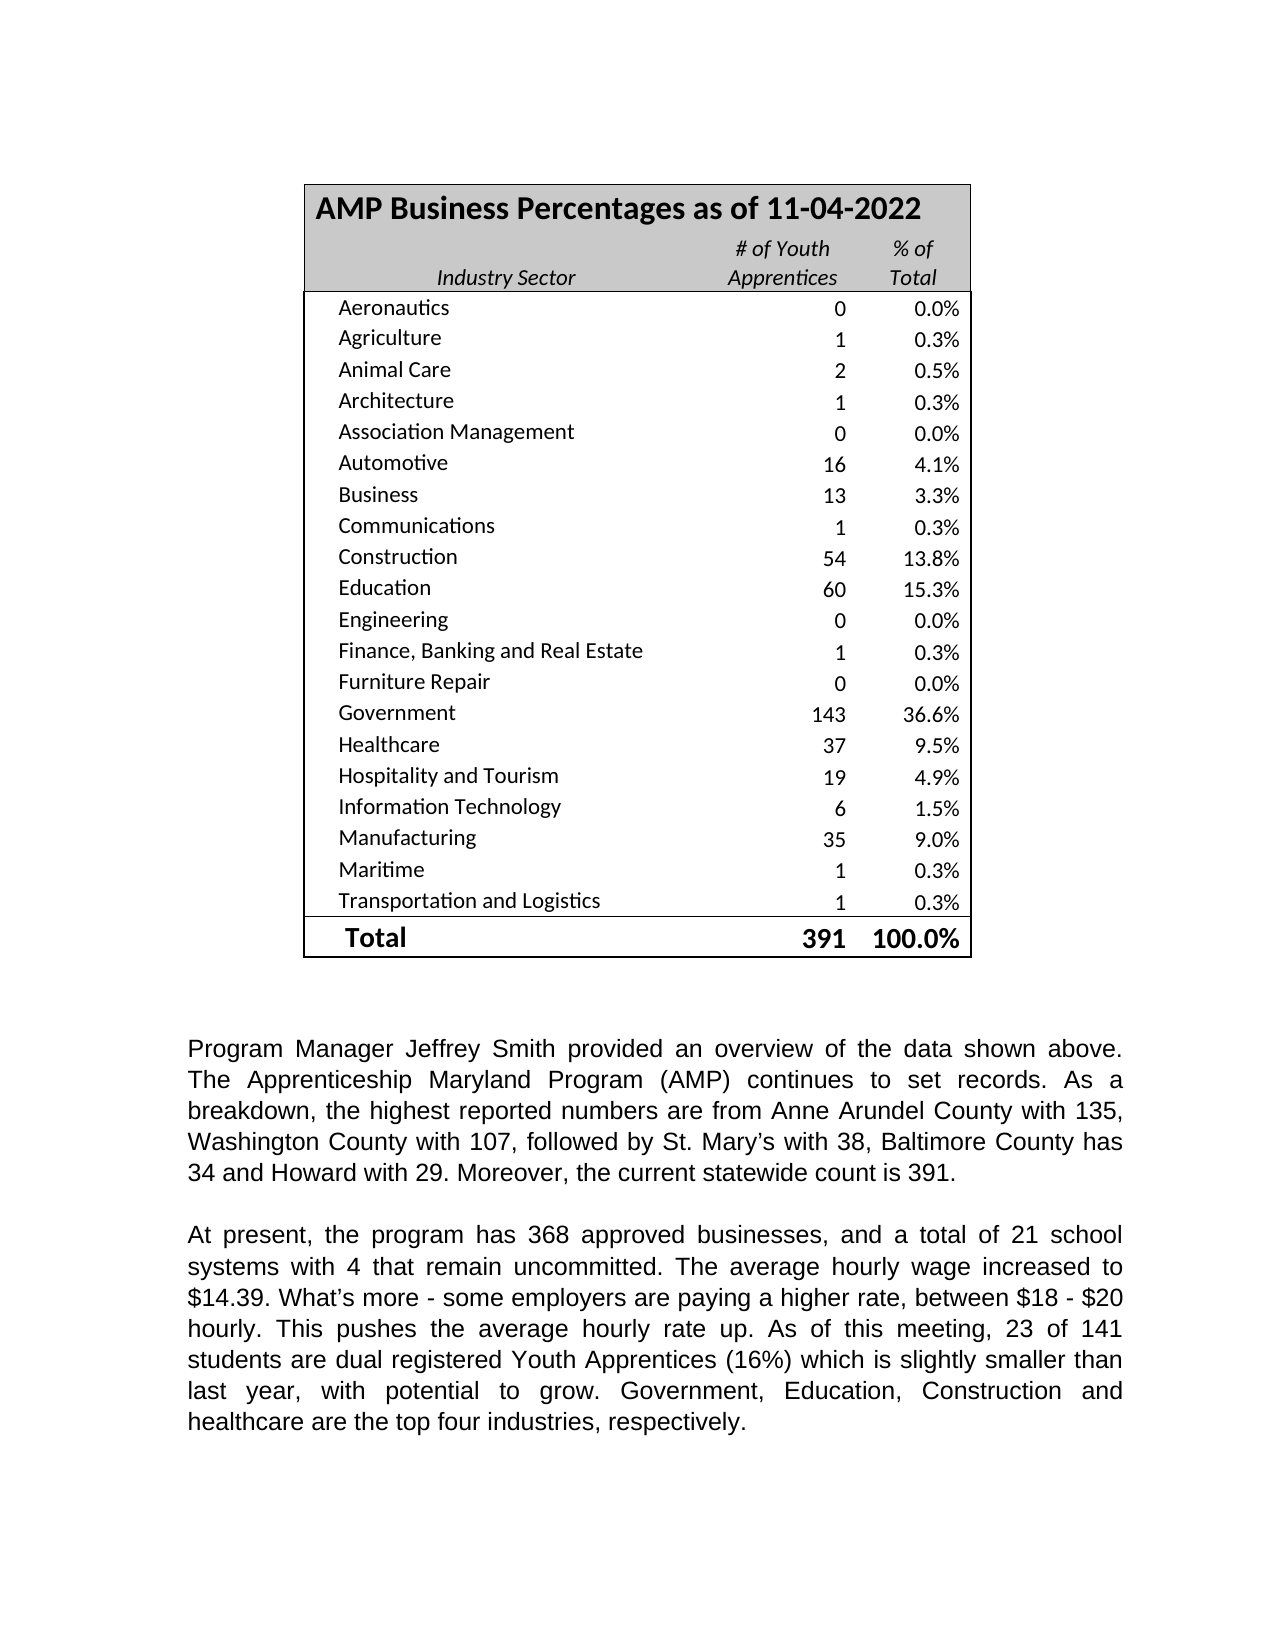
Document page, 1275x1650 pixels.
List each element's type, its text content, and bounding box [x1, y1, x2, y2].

table_cell 0.3% [857, 884, 970, 916]
table_cell Hospitality and Tourism [305, 759, 710, 791]
table_cell 1 [710, 509, 857, 541]
table_cell 1 [710, 322, 857, 353]
table_cell 0 [710, 416, 857, 447]
table_cell 4.1% [857, 447, 970, 478]
table_cell Communications [305, 509, 710, 541]
table_cell Association Management [305, 416, 710, 447]
table_cell Architecture [305, 384, 710, 416]
text At present, the program has 368 approved businesses, and a total of 21 school systems with 4 that remain uncommitted. The average hourly wage increased to $14.39. What’s more - some employers are paying a higher rate, between $18 - $20 hourly. This pushes the average hourly rate up. As of this meeting, 23 of 141 students are dual registered Youth Apprentices (16%) which is slightly smaller than last year, with potential to grow. Government, Education, Construction and healthcare are the top four industries, respectively. [187, 1220, 1125, 1435]
table_cell 1 [710, 884, 857, 916]
table_cell 16 [710, 447, 857, 478]
table_cell Information Technology [305, 791, 710, 822]
table_cell 0.3% [857, 853, 970, 884]
table_cell 0 [710, 292, 857, 322]
table_cell 100.0% [857, 917, 970, 956]
table_cell 143 [710, 697, 857, 728]
table_cell 1 [710, 384, 857, 416]
table_cell 54 [710, 541, 857, 572]
table_cell 0.5% [857, 353, 970, 384]
table_cell 0.0% [857, 292, 970, 322]
table_cell 9.0% [857, 822, 970, 853]
table_cell 4.9% [857, 759, 970, 791]
table_cell 0 [710, 666, 857, 697]
table_cell Finance, Banking and Real Estate [305, 634, 710, 666]
table_cell 60 [710, 572, 857, 603]
table_cell # of Youth Apprentices [710, 228, 857, 291]
table_header AMP Business Percentages as of 11-04-2022 [305, 185, 970, 228]
table_cell Automotive [305, 447, 710, 478]
table_cell Healthcare [305, 728, 710, 759]
table_cell 0.3% [857, 634, 970, 666]
table_cell Construction [305, 541, 710, 572]
table_cell 35 [710, 822, 857, 853]
table_cell Aeronautics [305, 292, 710, 322]
table_cell Manufacturing [305, 822, 710, 853]
table_cell 2 [710, 353, 857, 384]
table_cell 37 [710, 728, 857, 759]
table_cell 19 [710, 759, 857, 791]
table_cell 0.3% [857, 509, 970, 541]
table_cell 1.5% [857, 791, 970, 822]
table_cell Animal Care [305, 353, 710, 384]
table_cell 1 [710, 634, 857, 666]
table_cell 1 [710, 853, 857, 884]
table_cell 0.0% [857, 603, 970, 634]
table_cell Maritime [305, 853, 710, 884]
table_cell 0.0% [857, 416, 970, 447]
table_cell 0 [710, 603, 857, 634]
table_cell Agriculture [305, 322, 710, 353]
table_cell 391 [710, 917, 857, 956]
table_cell 13 [710, 478, 857, 509]
table_cell Furniture Repair [305, 666, 710, 697]
table_cell 15.3% [857, 572, 970, 603]
table_cell Education [305, 572, 710, 603]
table_cell 6 [710, 791, 857, 822]
table_cell Engineering [305, 603, 710, 634]
table_cell 3.3% [857, 478, 970, 509]
table_cell 0.3% [857, 384, 970, 416]
table_cell 0.0% [857, 666, 970, 697]
table_cell Total [305, 917, 710, 956]
table_cell % of Total [857, 228, 970, 291]
table_cell 9.5% [857, 728, 970, 759]
table_cell 36.6% [857, 697, 970, 728]
table_cell Industry Sector [305, 228, 710, 291]
table_cell 13.8% [857, 541, 970, 572]
table_cell Business [305, 478, 710, 509]
table_cell Transportation and Logistics [305, 884, 710, 916]
text Program Manager Jeffrey Smith provided an overview of the data shown above. The Apprenticeship Maryland Program (AMP) continues to set records. As a breakdown, the highest reported numbers are from Anne Arundel County with 135, Washington County with 107, followed by St. Mary’s with 38, Baltimore County has 34 and Howard with 29. Moreover, the current statewide count is 391. [187, 1034, 1125, 1187]
table_cell 0.3% [857, 322, 970, 353]
table_cell Government [305, 697, 710, 728]
